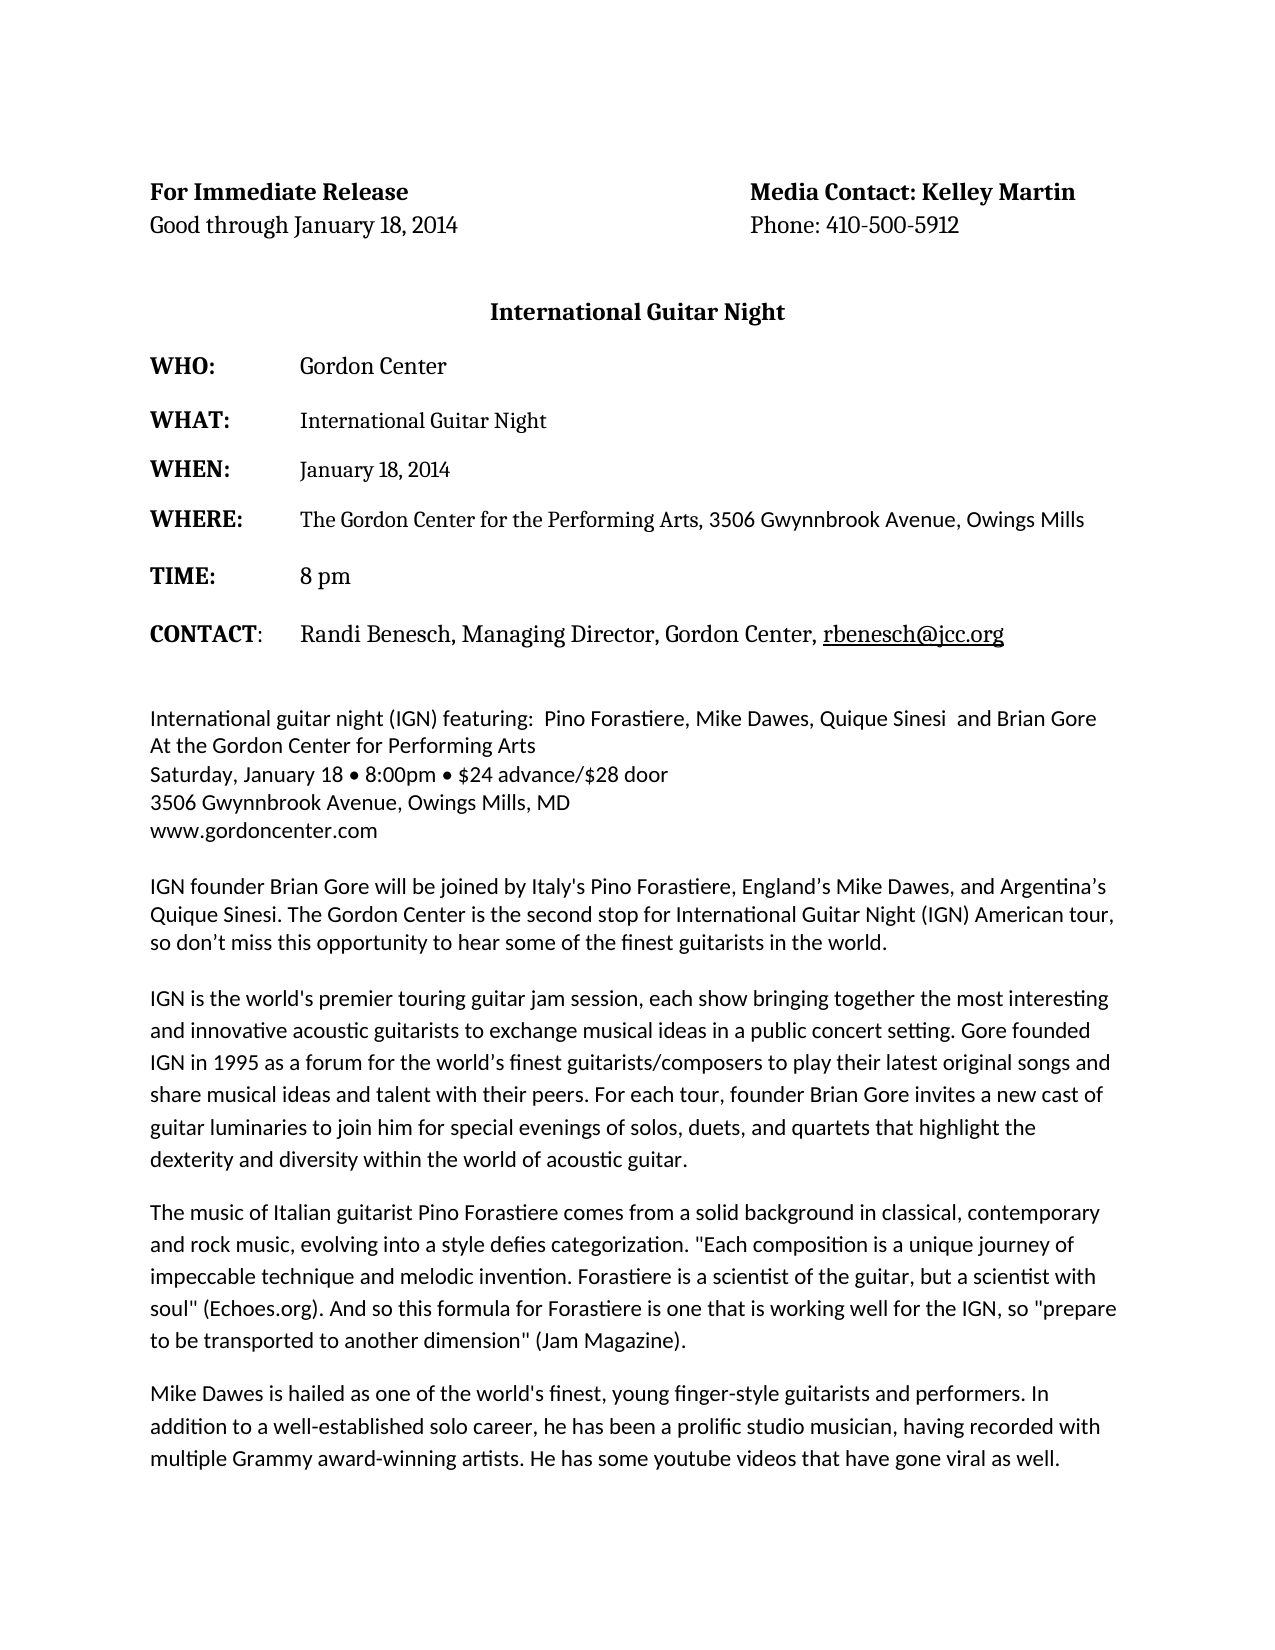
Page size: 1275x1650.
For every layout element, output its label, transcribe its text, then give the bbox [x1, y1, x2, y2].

text CONTACT: Randi Benesch, Managing Director, Gordon Center, rbenesch@jcc.org [150, 620, 1125, 648]
text Saturday, January 18 • 8:00pm • $24 advance/$28 door [150, 760, 1125, 788]
text The music of Italian guitarist Pino Forastiere comes from a solid background in classical, contemporary and rock music, evolving into a style defies categorization. "Each composition is a unique journey of impeccable technique and melodic invention. Forastiere is a scientist of the guitar, but a scientist with soul" (Echoes.org). And so this formula for Forastiere is one that is working well for the IGN, so "prepare to be transported to another dimension" (Jam Magazine). [150, 1198, 1125, 1354]
text For Immediate Release Media Contact: Kelley Martin [150, 178, 1125, 207]
text IGN founder Brian Gore will be joined by Italy's Pino Forastiere, England’s Mike Dawes, and Argentina’s Quique Sinesi. The Gordon Center is the second stop for International Guitar Night (IGN) American tour, so don’t miss this opportunity to hear some of the finest guitarists in the world. [150, 872, 1125, 956]
text Good through January 18, 2014 Phone: 410-500-5912 [150, 211, 1125, 240]
text IGN is the world's premier touring guitar jam session, each show bringing together the most interesting and innovative acoustic guitarists to exchange musical ideas in a public concert setting. Gore founded IGN in 1995 as a forum for the world’s finest guitarists/composers to play their latest original songs and share musical ideas and talent with their peers. For each tour, founder Brian Gore invites a new cast of guitar luminaries to join him for special evenings of solos, duets, and quartets that highlight the dexterity and diversity within the world of acoustic guitar. [150, 984, 1125, 1173]
text International guitar night (IGN) featuring: Pino Forastiere, Mike Dawes, Quique Sinesi and Brian Gore [150, 704, 1125, 732]
text WHERE: The Gordon Center for the Performing Arts, 3506 Gwynnbrook Avenue, Owings Mills [150, 505, 1125, 533]
text TIME: 8 pm [150, 562, 1125, 591]
text www.gordoncenter.com [150, 816, 1125, 844]
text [150, 1379, 1125, 1472]
text At the Gordon Center for Performing Arts [150, 732, 1125, 760]
text WHEN: January 18, 2014 [150, 455, 1125, 484]
text 3506 Gwynnbrook Avenue, Owings Mills, MD [150, 788, 1125, 816]
text WHAT: International Guitar Night [150, 406, 1125, 434]
text WHO: Gordon Center [150, 352, 1125, 381]
text International Guitar Night [150, 298, 1125, 327]
